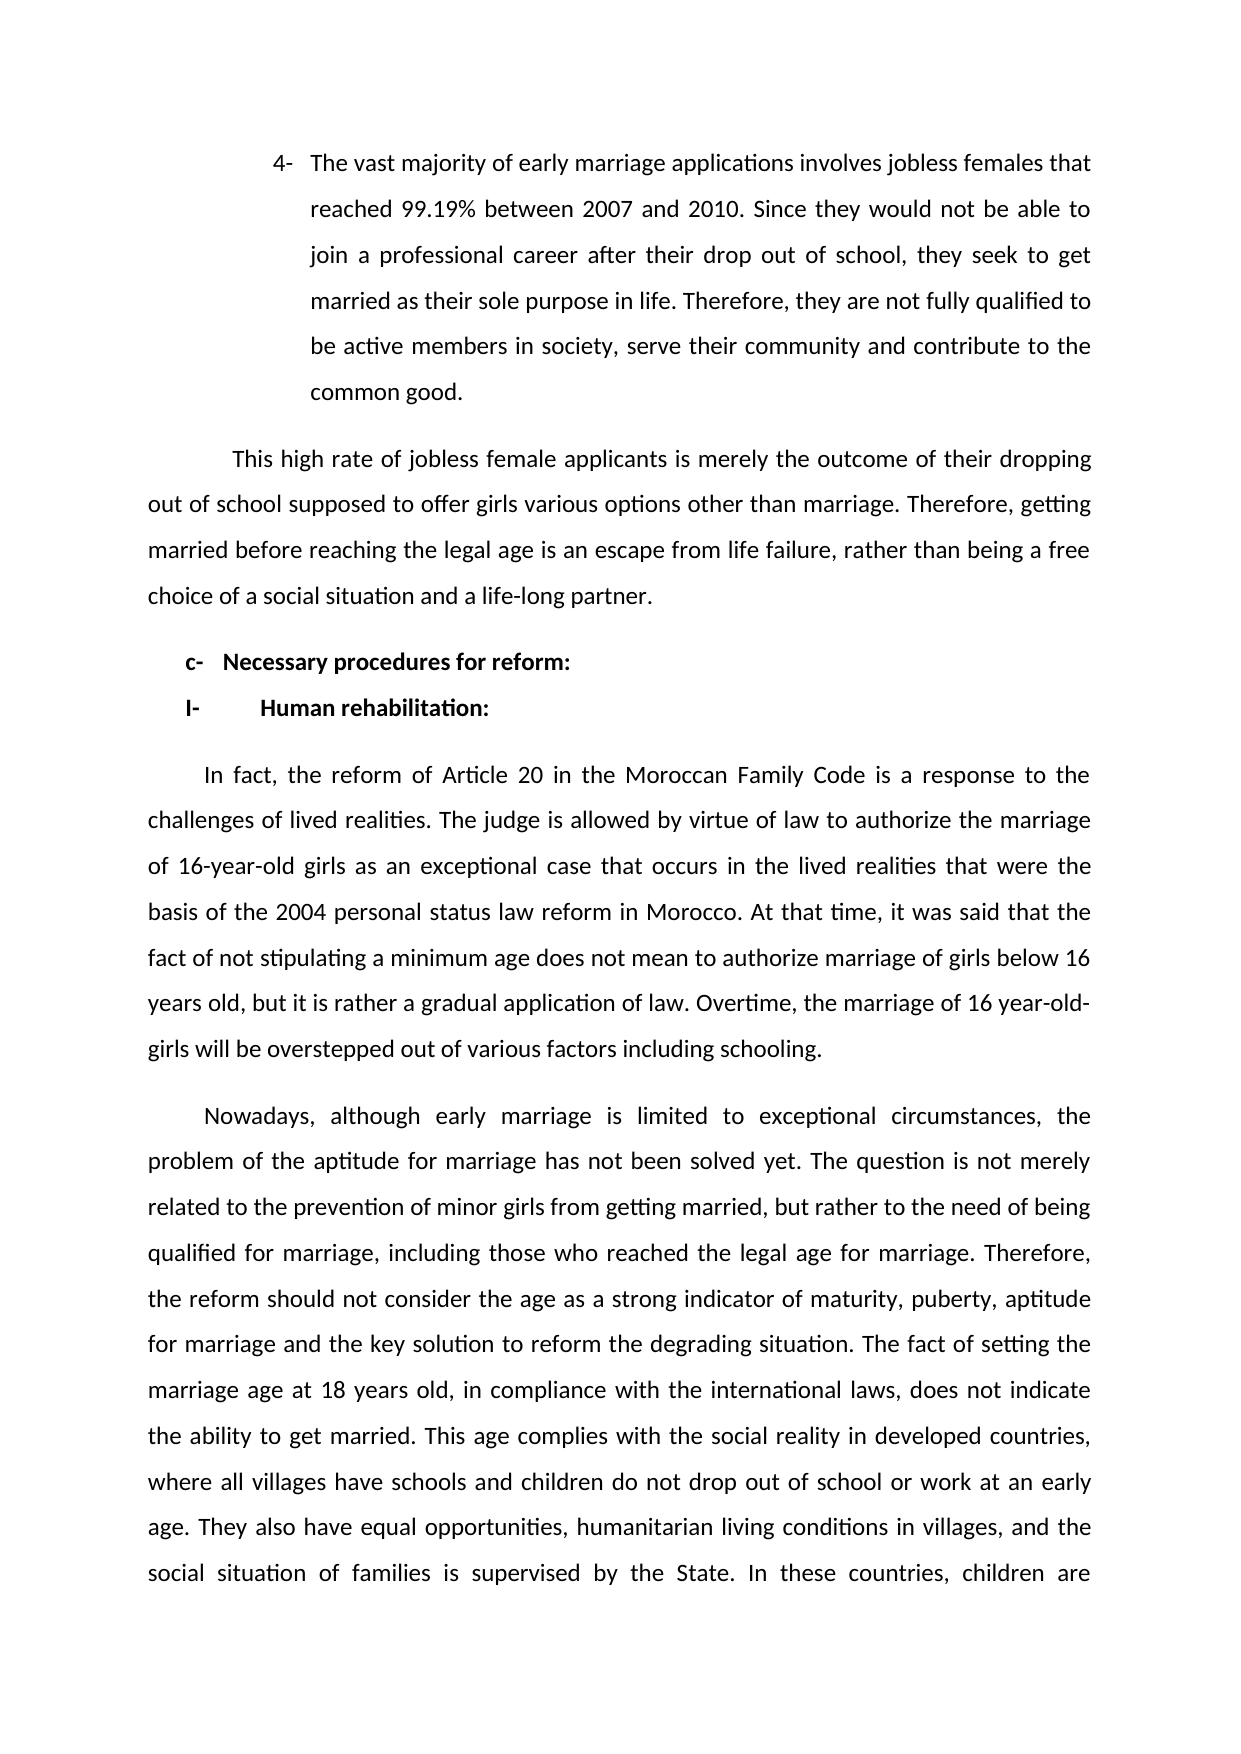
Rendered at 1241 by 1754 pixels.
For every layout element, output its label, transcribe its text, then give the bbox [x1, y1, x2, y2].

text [148, 1100, 1093, 1588]
text This high rate of jobless female applicants is merely the outcome of their dropping out of school supposed to offer girls various options other than marriage. Therefore, getting married before reaching the legal age is an escape from life failure, rather than being a free choice of a social situation and a life-long partner. [148, 443, 1093, 611]
text In fact, the reform of Article 20 in the Moroccan Family Code is a response to the challenges of lived realities. The judge is allowed by virtue of law to authorize the marriage of 16-year-old girls as an exceptional case that occurs in the lived realities that were the basis of the 2004 personal status law reform in Morocco. At that time, it was said that the fact of not stipulating a minimum age does not mean to authorize marriage of girls below 16 years old, but it is rather a gradual application of law. Overtime, the marriage of 16 year-old-girls will be overstepped out of various factors including schooling. [148, 759, 1093, 1064]
list Human rehabilitation: [185, 692, 1093, 723]
list Necessary procedures for reform: [185, 647, 1093, 677]
list The vast majority of early marriage applications involves jobless females that reached 99.19% between 2007 and 2010. Since they would not be able to join a professional career after their drop out of school, they seek to get married as their sole purpose in life. Therefore, they are not fully qualified to be active members in society, serve their community and contribute to the common good. [273, 148, 1093, 407]
